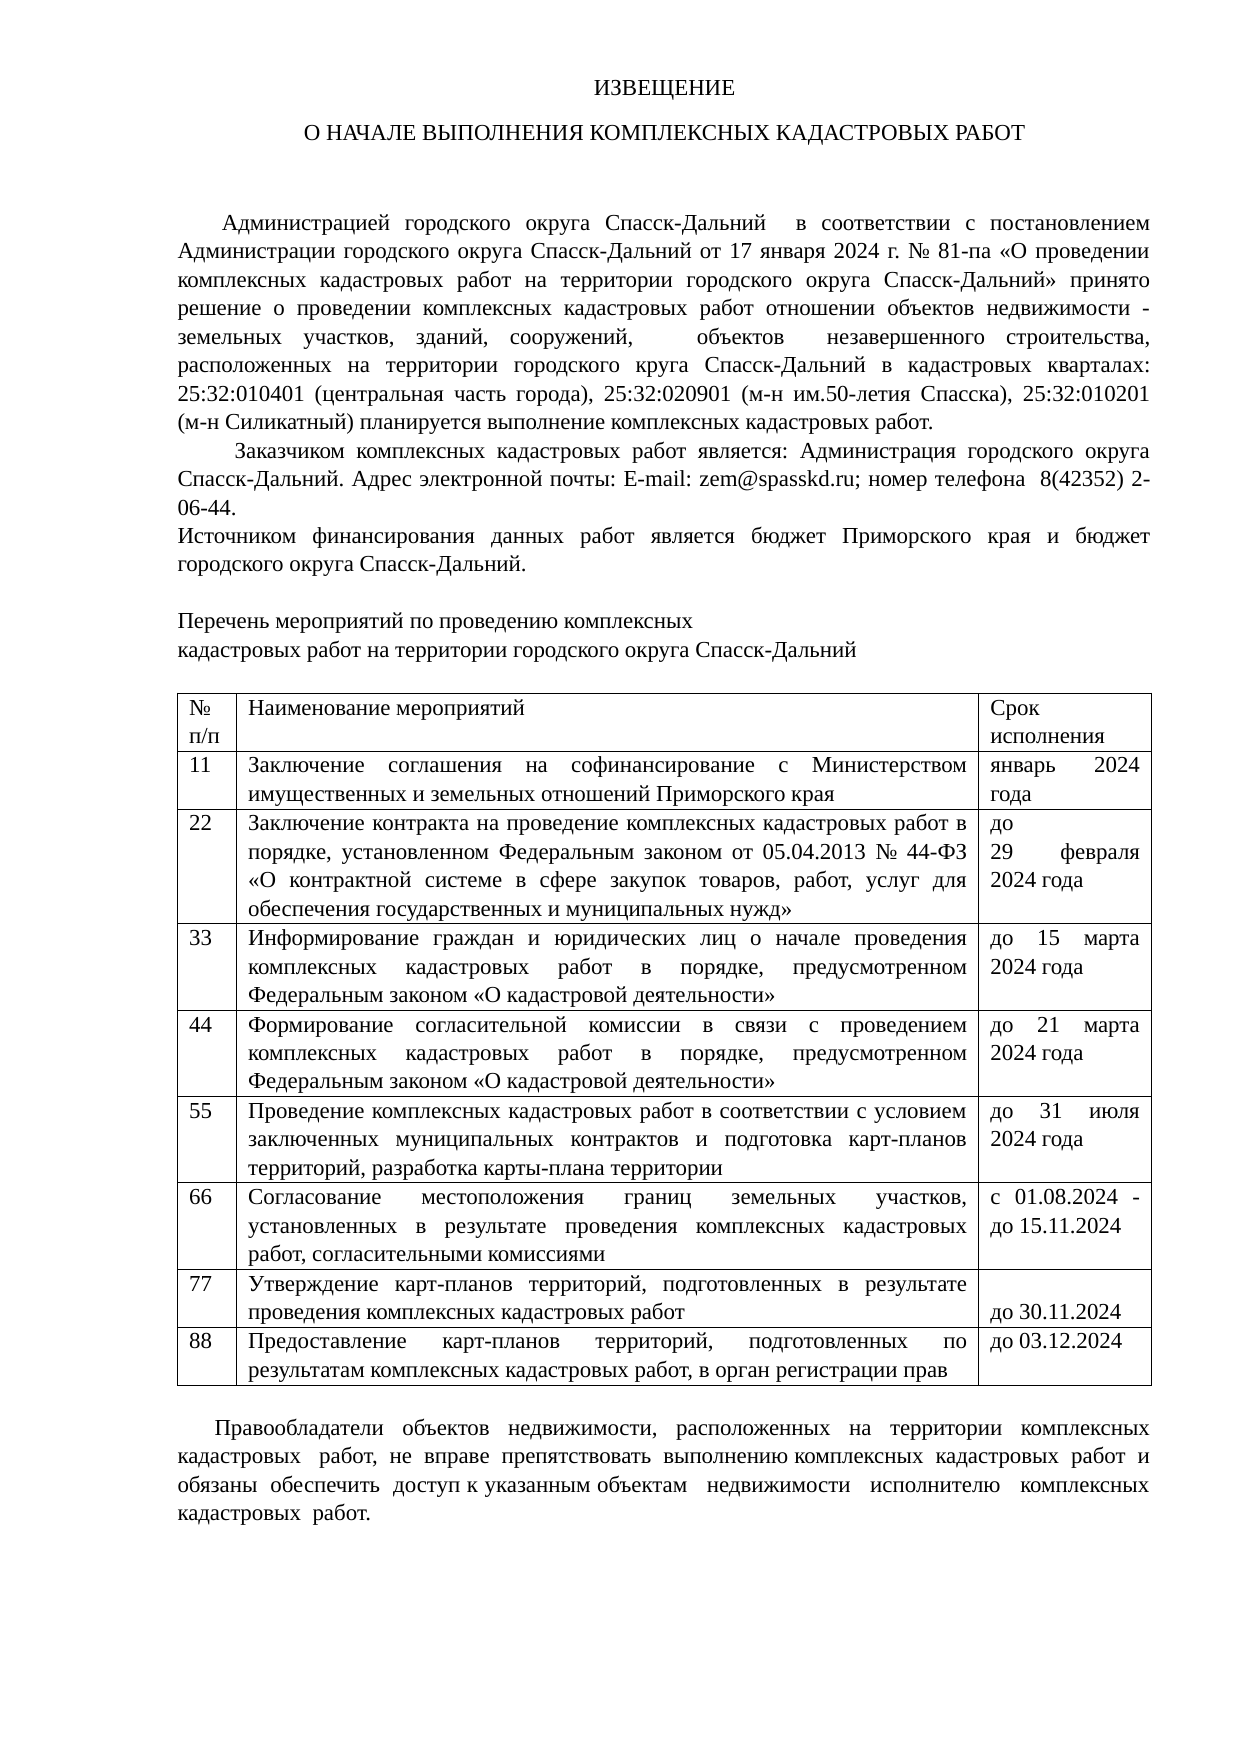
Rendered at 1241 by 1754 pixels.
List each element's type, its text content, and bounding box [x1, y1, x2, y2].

table_header Срок исполнения [979, 694, 1151, 751]
table_cell 11 [178, 752, 236, 808]
table_cell Заключение соглашения на софинансирование с Министерством имущественных и земельных отношений Приморского края [237, 752, 978, 808]
text Правообладатели объектов недвижимости, расположенных на территории комплексных кадастровых работ, не вправе препятствовать выполнению комплексных кадастровых работ и обязаны обеспечить доступ к указанным объектам недвижимости исполнителю комплексных кадастровых работ. [177, 1414, 1152, 1526]
text кадастровых работ на территории городского округа Спасск-Дальний [177, 636, 1152, 662]
table_cell январь 2024 года [979, 752, 1151, 808]
table_cell Предоставление карт-планов территорий, подготовленных по результатам комплексных кадастровых работ, в орган регистрации прав [237, 1328, 978, 1384]
text Источником финансирования данных работ является бюджет Приморского края и бюджет городского округа Спасск-Дальний. [177, 522, 1152, 577]
text Заказчиком комплексных кадастровых работ является: Администрация городского округа Спасск-Дальний. Адрес электронной почты: Е-mail: zem@spasskd.ru; номер телефона 8(42352) 2-06-44. [177, 437, 1152, 520]
table_cell Информирование граждан и юридических лиц о начале проведения комплексных кадастровых работ в порядке, предусмотренном Федеральным законом «О кадастровой деятельности» [237, 924, 978, 1009]
table_cell Утверждение карт-планов территорий, подготовленных в результате проведения комплексных кадастровых работ [237, 1270, 978, 1327]
table_header № п/п [178, 694, 236, 751]
table_header Наименование мероприятий [237, 694, 978, 751]
table_cell до 31 июля 2024 года [979, 1097, 1151, 1182]
table_cell 22 [178, 810, 236, 923]
table_cell 55 [178, 1097, 236, 1182]
text Администрацией городского округа Спасск-Дальний в соответствии с постановлением Администрации городского округа Спасск-Дальний от 17 января 2024 г. № 81-па «О проведении комплексных кадастровых работ на территории городского округа Спасск-Дальний» принято решение о проведении комплексных кадастровых работ отношении объектов недвижимости - земельных участков, зданий, сооружений, объектов незавершенного строительства, расположенных на территории городского круга Спасск-Дальний в кадастровых кварталах: 25:32:010401 (центральная часть города), 25:32:020901 (м-н им.50-летия Спасска), 25:32:010201 (м-н Силикатный) планируется выполнение комплексных кадастровых работ. [177, 209, 1152, 434]
text Перечень мероприятий по проведению комплексных [177, 607, 1152, 634]
table_cell с 01.08.2024 -до 15.11.2024 [979, 1183, 1151, 1269]
table_cell Формирование согласительной комиссии в связи с проведением комплексных кадастровых работ в порядке, предусмотренном Федеральным законом «О кадастровой деятельности» [237, 1011, 978, 1096]
table_cell до 03.12.2024 [979, 1328, 1151, 1384]
table_cell до 15 марта 2024 года [979, 924, 1151, 1009]
text О НАЧАЛЕ ВЫПОЛНЕНИЯ КОМПЛЕКСНЫХ КАДАСТРОВЫХ РАБОТ [177, 119, 1152, 145]
table_cell 44 [178, 1011, 236, 1096]
table_cell 66 [178, 1183, 236, 1269]
table_cell Согласование местоположения границ земельных участков, установленных в результате проведения комплексных кадастровых работ, согласительными комиссиями [237, 1183, 978, 1269]
text ИЗВЕЩЕНИЕ [177, 74, 1152, 100]
table_cell Проведение комплексных кадастровых работ в соответствии с условием заключенных муниципальных контрактов и подготовка карт-планов территорий, разработка карты-плана территории [237, 1097, 978, 1182]
table_cell до 21 марта 2024 года [979, 1011, 1151, 1096]
table_cell 88 [178, 1328, 236, 1384]
table_cell 33 [178, 924, 236, 1009]
table_cell 77 [178, 1270, 236, 1327]
table_cell до 30.11.2024 [979, 1270, 1151, 1327]
table_cell до 29 февраля 2024 года [979, 810, 1151, 923]
table_cell Заключение контракта на проведение комплексных кадастровых работ в порядке, установленном Федеральным законом от 05.04.2013 № 44-ФЗ «О контрактной системе в сфере закупок товаров, работ, услуг для обеспечения государственных и муниципальных нужд» [237, 810, 978, 923]
